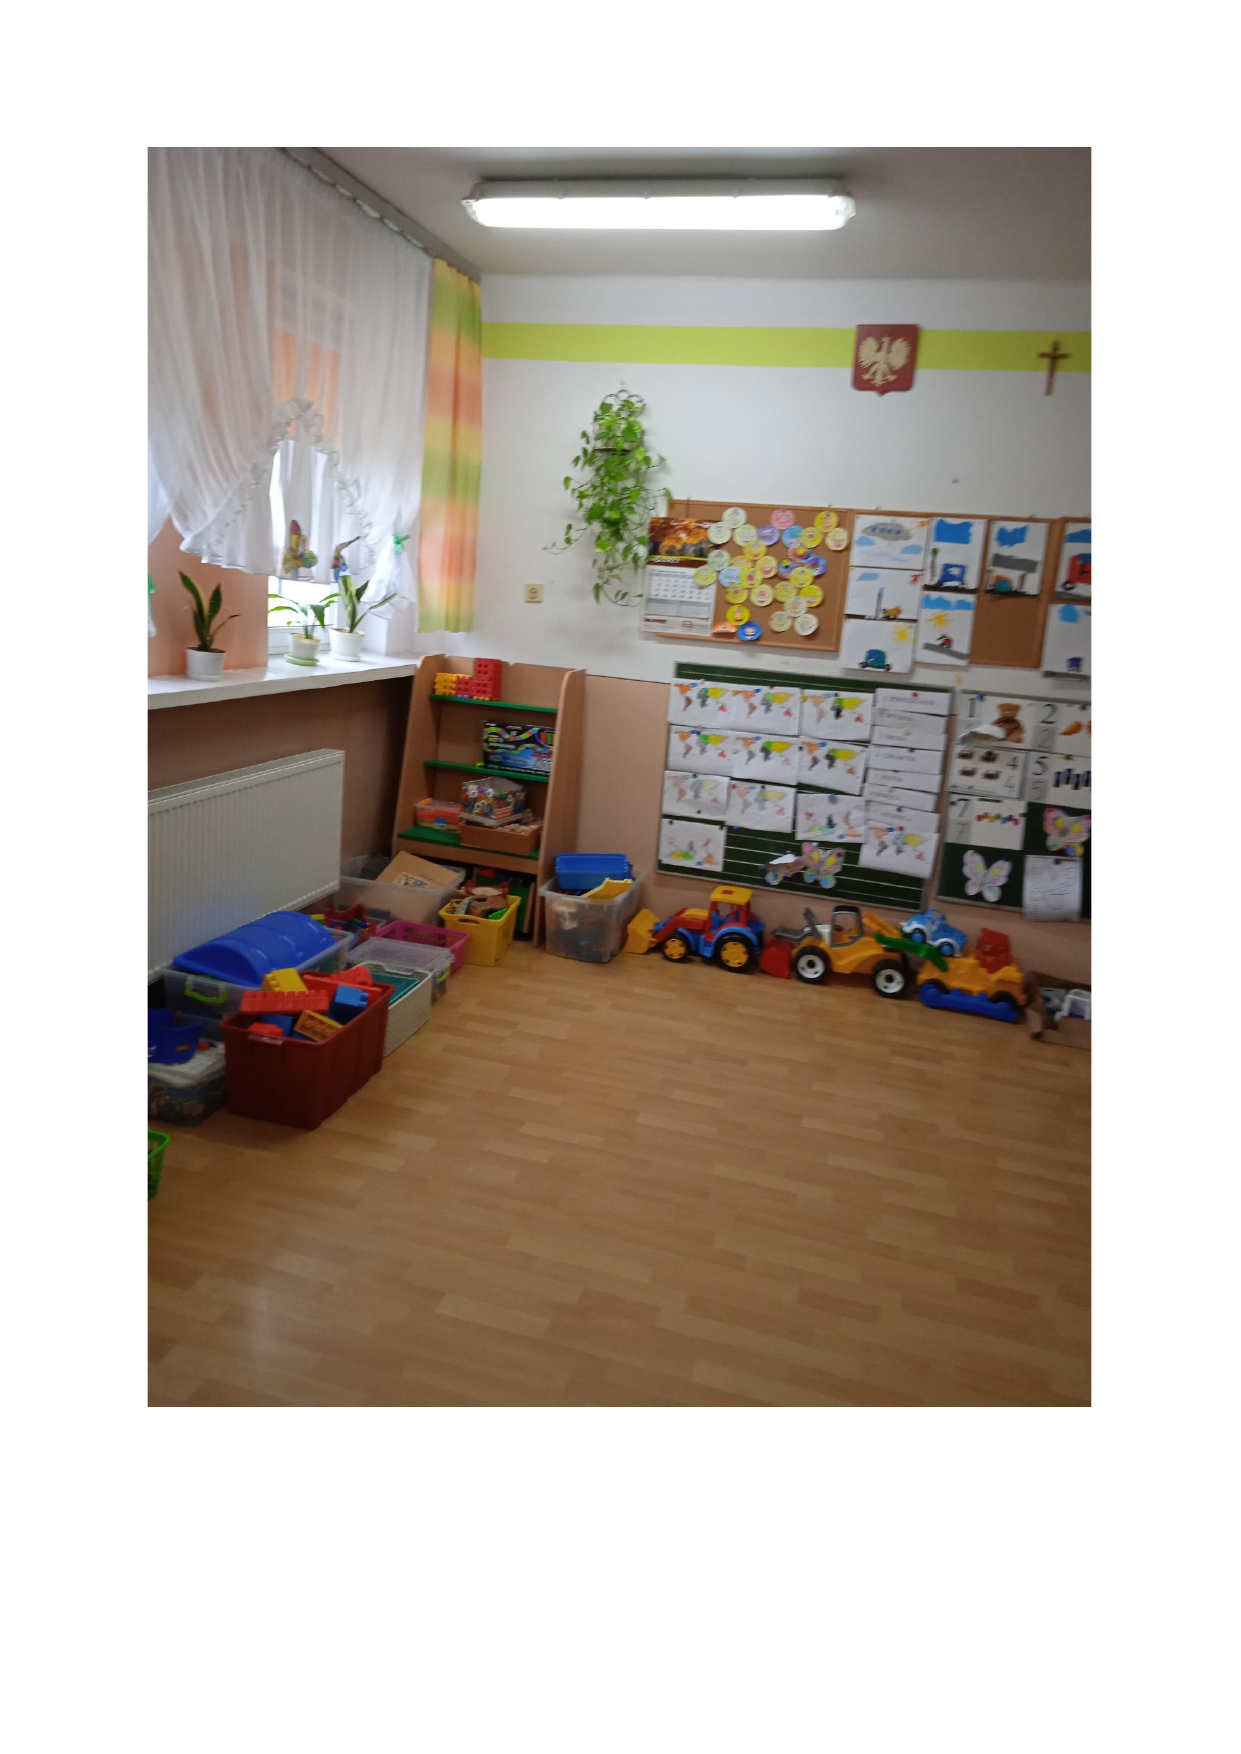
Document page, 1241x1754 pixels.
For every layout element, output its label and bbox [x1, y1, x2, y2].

picture [147, 147, 1092, 1407]
